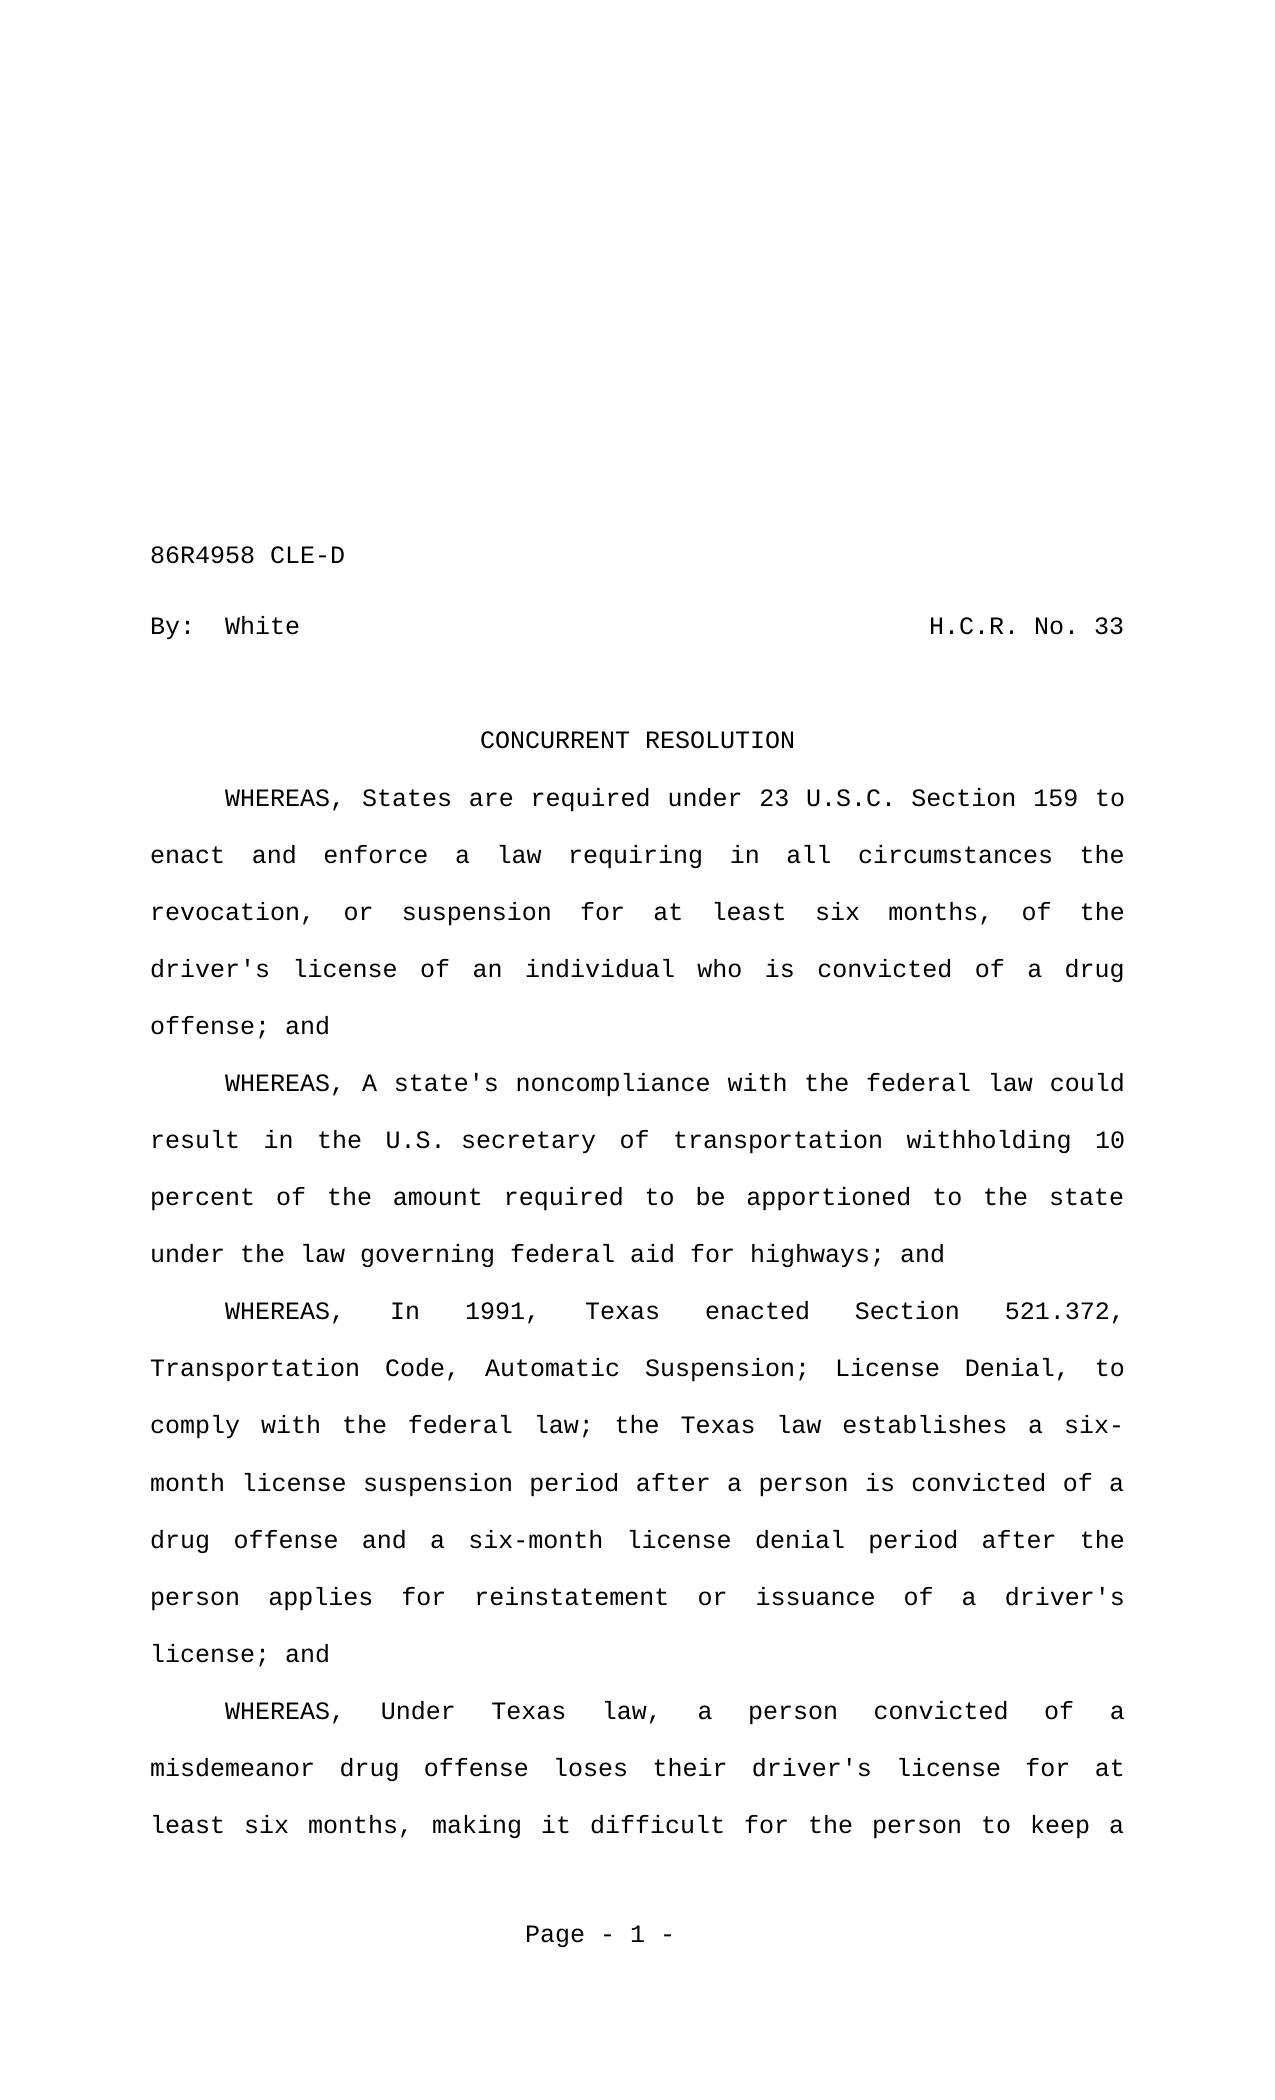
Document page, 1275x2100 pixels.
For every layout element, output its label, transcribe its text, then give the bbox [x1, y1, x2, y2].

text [150, 1698, 1125, 1841]
text 86R4958 CLE-D [150, 542, 1125, 571]
text By: White H.C.R. No. 33 [150, 614, 1125, 642]
text WHEREAS, In 1991, Texas enacted Section 521.372, Transportation Code, Automatic Suspension; License Denial, to comply with the federal law; the Texas law establishes a six-month license suspension period after a person is convicted of a drug offense and a six-month license denial period after the person applies for reinstatement or issuance of a driver's license; and [150, 1299, 1125, 1670]
text WHEREAS, A state's noncompliance with the federal law could result in the U.S. secretary of transportation withholding 10 percent of the amount required to be apportioned to the state under the law governing federal aid for highways; and [150, 1070, 1125, 1270]
text CONCURRENT RESOLUTION [150, 728, 1125, 756]
text WHEREAS, States are required under 23 U.S.C. Section 159 to enact and enforce a law requiring in all circumstances the revocation, or suspension for at least six months, of the driver's license of an individual who is convicted of a drug offense; and [150, 785, 1125, 1042]
